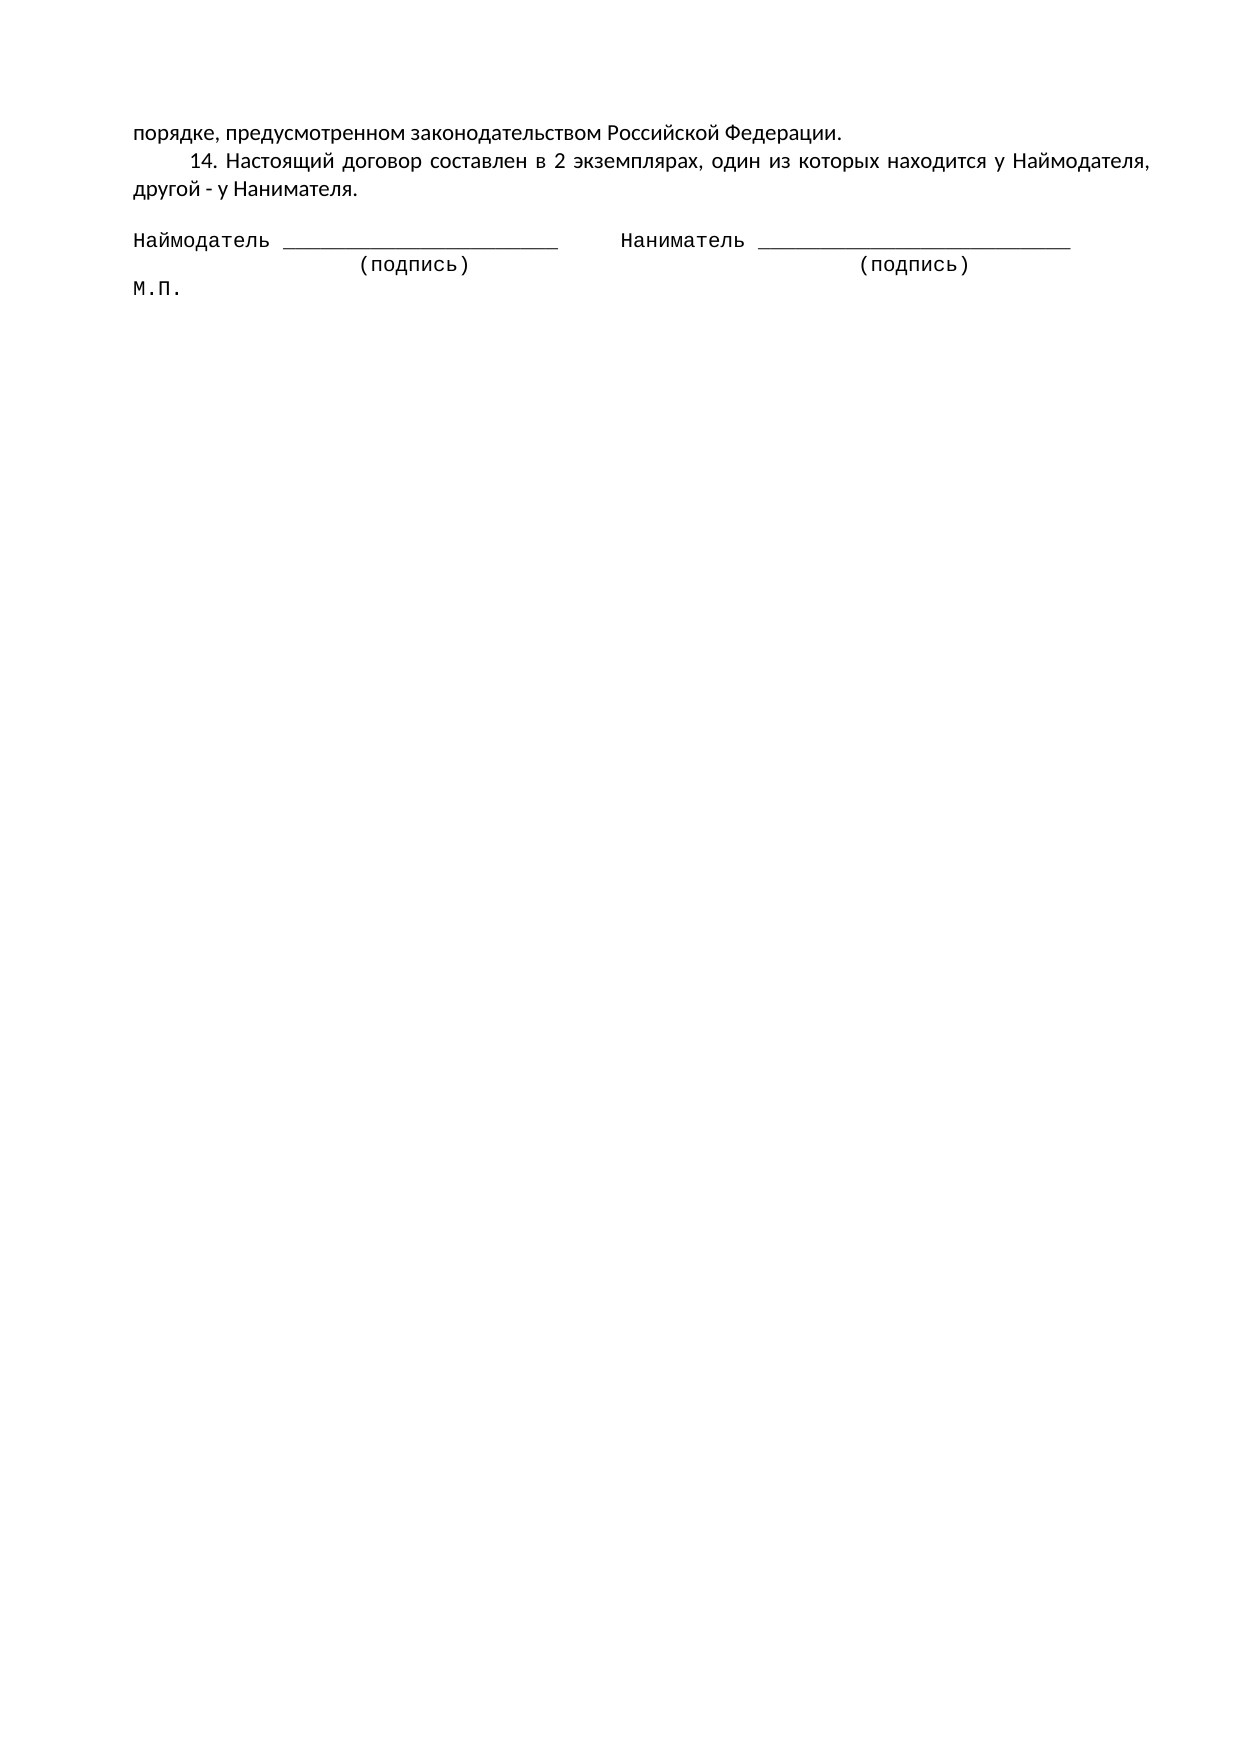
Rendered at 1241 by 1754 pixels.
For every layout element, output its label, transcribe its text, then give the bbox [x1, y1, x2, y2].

text (подпись) (подпись) [133, 254, 1152, 277]
text М.П. [133, 277, 1152, 301]
text Наймодатель ______________________ Наниматель _________________________ [133, 230, 1152, 254]
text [133, 118, 1152, 146]
text 14. Настоящий договор составлен в 2 экземплярах, один из которых находится у Наймодателя, другой - у Нанимателя. [133, 146, 1152, 202]
